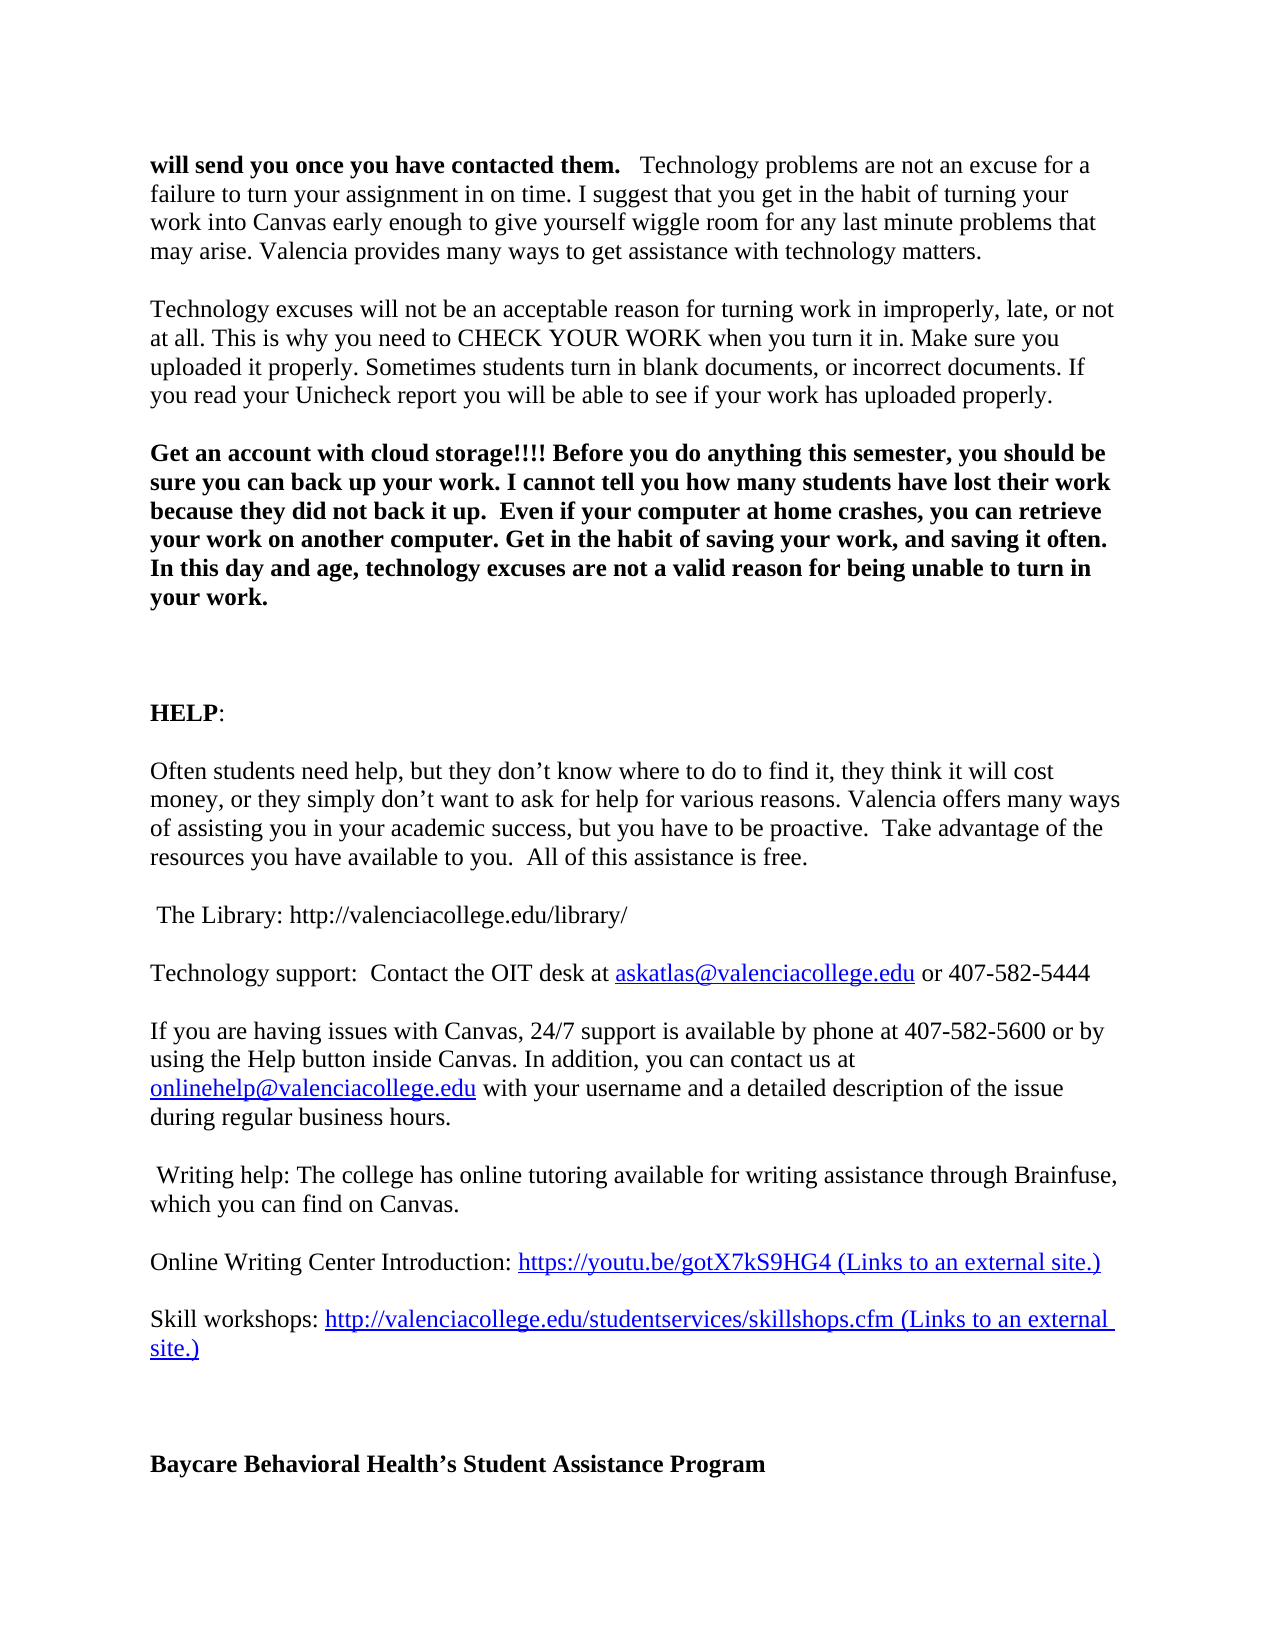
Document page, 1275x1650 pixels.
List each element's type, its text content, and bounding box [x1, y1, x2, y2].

text Technology excuses will not be an acceptable reason for turning work in improperly, late, or not at all. This is why you need to CHECK YOUR WORK when you turn it in. Make sure you uploaded it properly. Sometimes students turn in blank documents, or incorrect documents. If you read your Unicheck report you will be able to see if your work has uploaded properly. [150, 294, 1125, 409]
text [150, 150, 1125, 265]
text Writing help: The college has online tutoring available for writing assistance through Brainfuse, which you can find on Canvas. [150, 1160, 1125, 1217]
text Skill workshops: http://valenciacollege.edu/studentservices/skillshops.cfm (Links to an external site.) [150, 1304, 1125, 1362]
text Get an account with cloud storage!!!! Before you do anything this semester, you should be sure you can back up your work. I cannot tell you how many students have lost their work because they did not back it up. Even if your computer at home crashes, you can retrieve your work on another computer. Get in the habit of saving your work, and saving it often. In this day and age, technology excuses are not a valid reason for being unable to turn in your work. [150, 438, 1125, 611]
text Technology support: Contact the OIT desk at askatlas@valenciacollege.edu or 407-582-5444 [150, 958, 1125, 987]
text Online Writing Center Introduction: https://youtu.be/gotX7kS9HG4 (Links to an external site.) [150, 1247, 1125, 1275]
text The Library: http://valenciacollege.edu/library/ [150, 900, 1125, 929]
text Often students need help, but they don’t know where to do to find it, they think it will cost money, or they simply don’t want to ask for help for various reasons. Valencia offers many ways of assisting you in your academic success, but you have to be proactive. Take advantage of the resources you have available to you. All of this assistance is free. [150, 756, 1125, 871]
text Baycare Behavioral Health’s Student Assistance Program [150, 1449, 1125, 1478]
text HELP: [150, 698, 1125, 727]
text If you are having issues with Canvas, 24/7 support is available by phone at 407-582-5600 or by using the Help button inside Canvas. In addition, you can contact us at onlinehelp@valenciacollege.edu with your username and a detailed description of the issue during regular business hours. [150, 1016, 1125, 1131]
